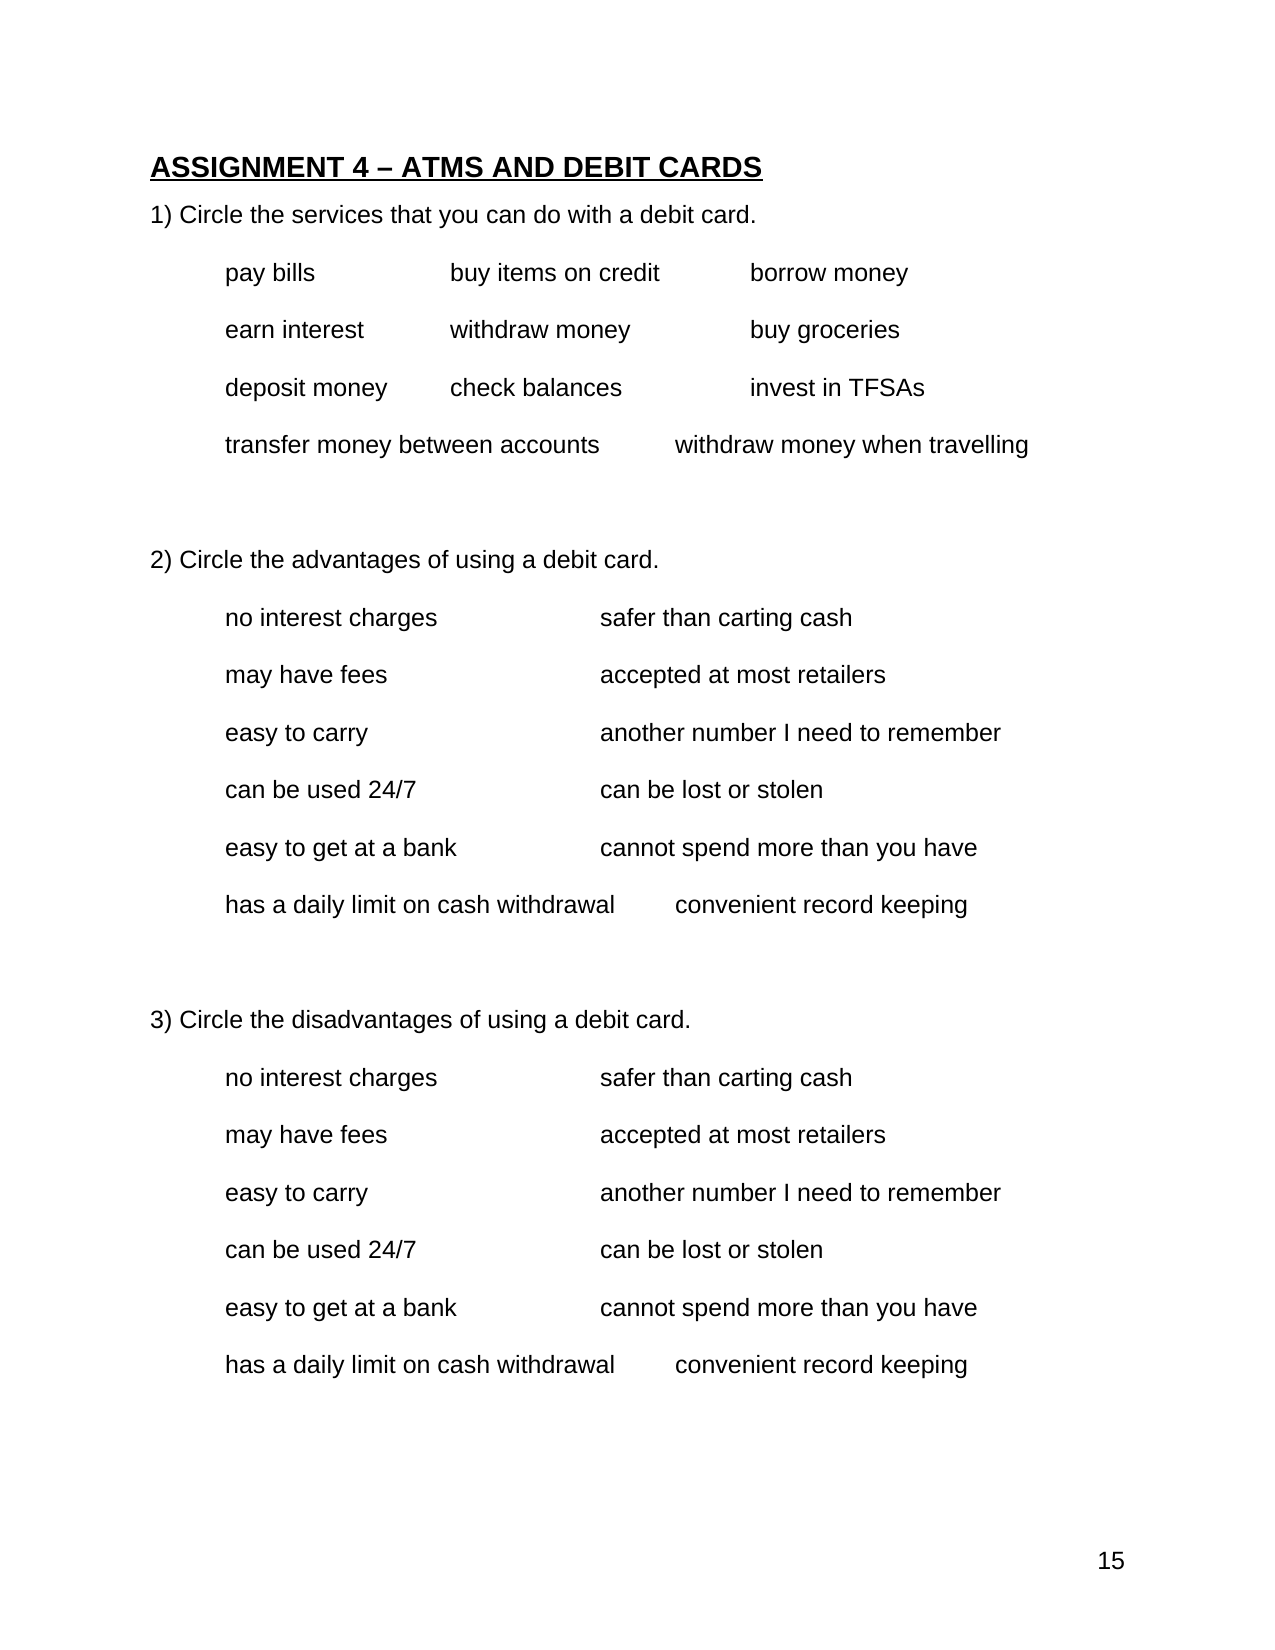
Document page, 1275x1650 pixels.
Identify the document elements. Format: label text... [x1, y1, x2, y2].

text 2) Circle the advantages of using a debit card. [150, 545, 1125, 574]
text transfer money between accounts withdraw money when travelling [150, 430, 1125, 459]
text 1) Circle the services that you can do with a debit card. [150, 200, 1125, 229]
text can be used 24/7 can be lost or stolen [150, 775, 1125, 804]
text easy to carry another number I need to remember [150, 718, 1125, 747]
text has a daily limit on cash withdrawal convenient record keeping [150, 890, 1125, 919]
text has a daily limit on cash withdrawal convenient record keeping [150, 1350, 1125, 1379]
text ASSIGNMENT 4 – ATMS AND DEBIT CARDS [150, 150, 1125, 183]
text may have fees accepted at most retailers [150, 1120, 1125, 1149]
text no interest charges safer than carting cash [150, 603, 1125, 632]
text earn interest withdraw money buy groceries [150, 315, 1125, 344]
text 3) Circle the disadvantages of using a debit card. [150, 1005, 1125, 1034]
text pay bills buy items on credit borrow money [150, 258, 1125, 287]
text can be used 24/7 can be lost or stolen [150, 1235, 1125, 1264]
text may have fees accepted at most retailers [150, 660, 1125, 689]
text easy to get at a bank cannot spend more than you have [150, 833, 1125, 862]
text no interest charges safer than carting cash [150, 1063, 1125, 1092]
text easy to carry another number I need to remember [150, 1178, 1125, 1207]
text deposit money check balances invest in TFSAs [150, 373, 1125, 402]
text easy to get at a bank cannot spend more than you have [150, 1293, 1125, 1322]
